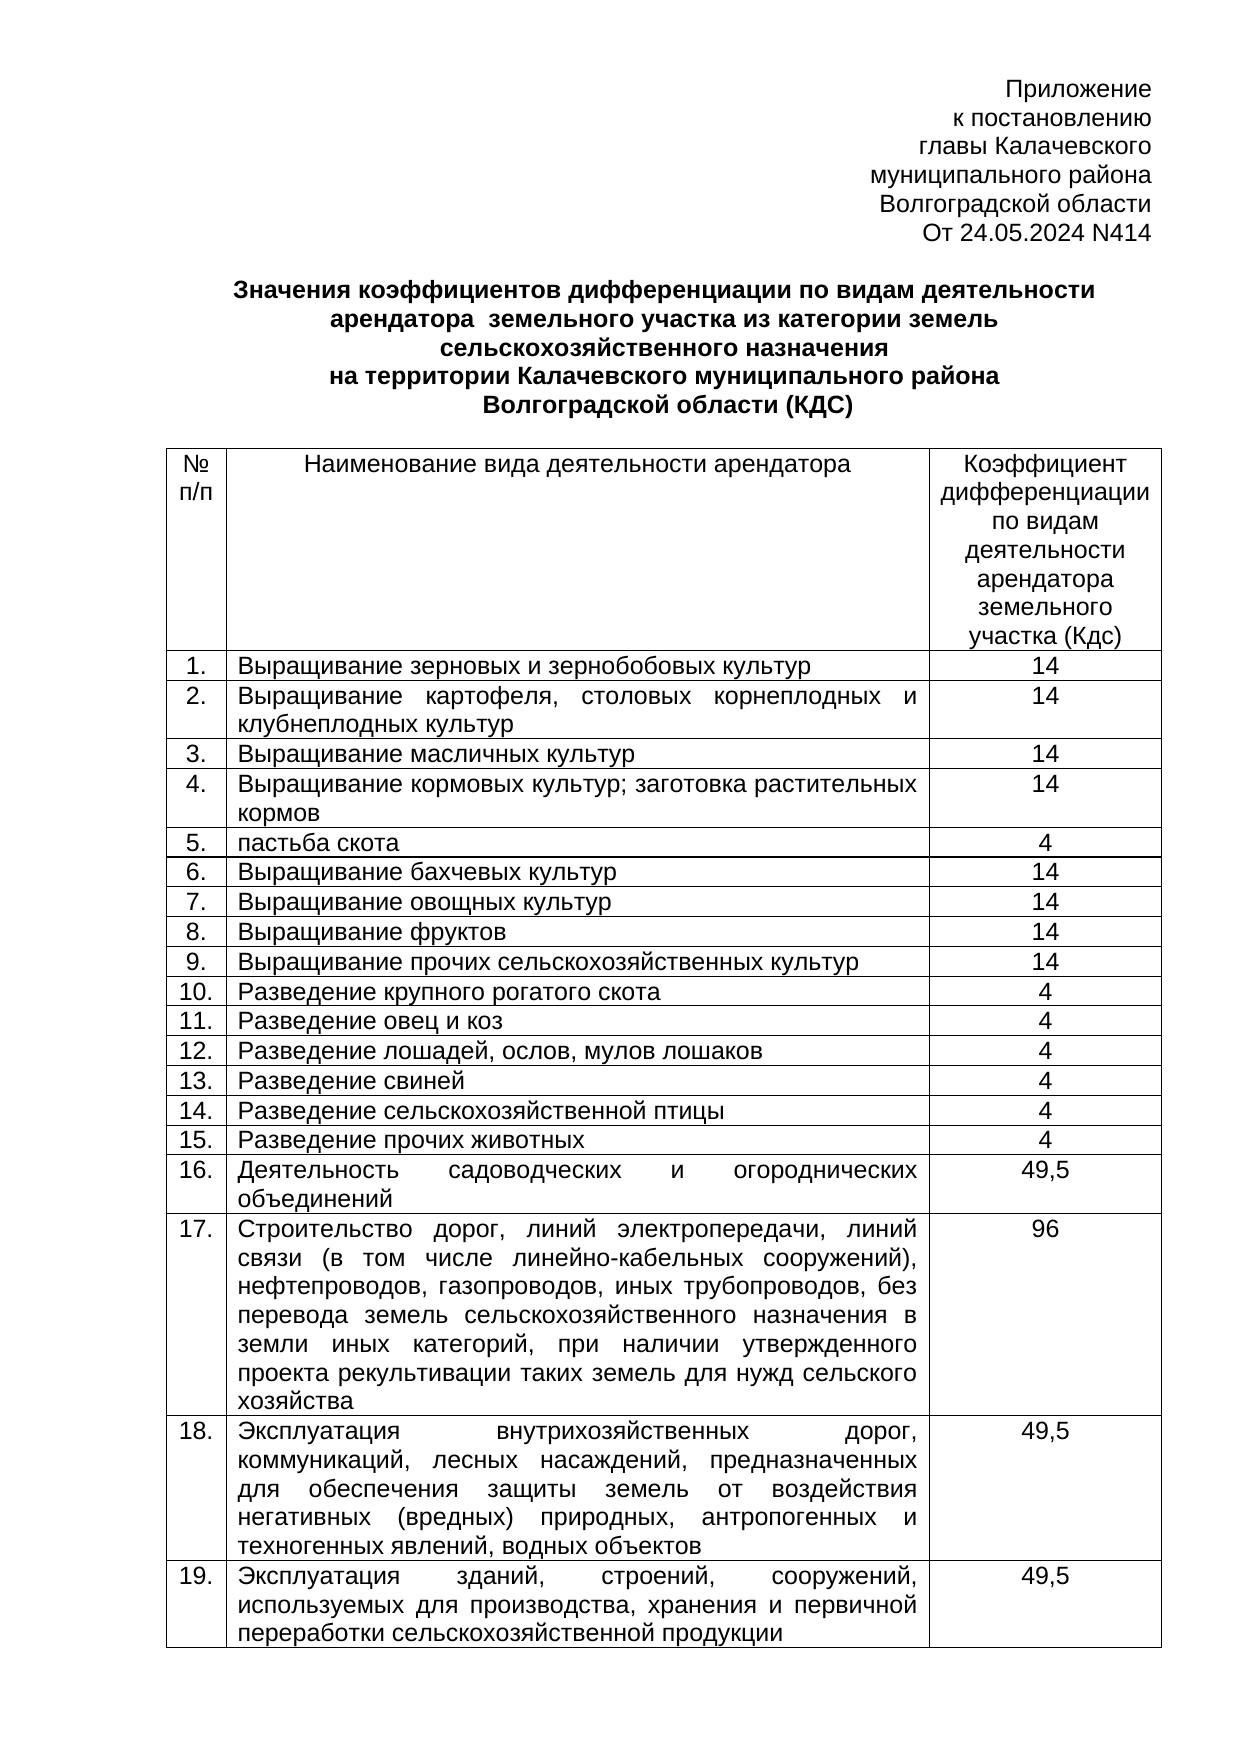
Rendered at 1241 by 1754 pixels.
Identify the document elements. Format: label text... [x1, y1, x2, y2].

table_cell 15. [167, 1126, 226, 1154]
text Волгоградской области (КДС) [177, 390, 1152, 419]
table_cell Разведение крупного рогатого скота [227, 977, 929, 1005]
table_cell 19. [167, 1561, 226, 1647]
table_cell Выращивание бахчевых культур [227, 858, 929, 886]
table_cell 3. [167, 739, 226, 768]
table_cell 49,5 [930, 1155, 1161, 1213]
table_cell пастьба скота [227, 828, 929, 856]
table_cell Выращивание картофеля, столовых корнеплодных и клубнеплодных культур [227, 681, 929, 738]
table_cell 14 [930, 947, 1161, 976]
table_cell Выращивание кормовых культур; заготовка растительных кормов [227, 769, 929, 827]
table_cell 14 [930, 858, 1161, 886]
table_cell 14 [930, 887, 1161, 916]
table_cell 4 [930, 1006, 1161, 1035]
table_cell Эксплуатация зданий, строений, сооружений, используемых для производства, хранения и первичной переработки сельскохозяйственной продукции [227, 1561, 929, 1647]
table_cell Выращивание масличных культур [227, 739, 929, 768]
table_cell 4 [930, 977, 1161, 1005]
text главы Калачевского [177, 131, 1152, 160]
table_header Наименование вида деятельности арендатора [227, 449, 929, 650]
table_cell 10. [167, 977, 226, 1005]
table_cell Разведение свиней [227, 1066, 929, 1095]
table_cell 6. [167, 858, 226, 886]
table_cell Разведение лошадей, ослов, мулов лошаков [227, 1036, 929, 1065]
table_cell Выращивание зерновых и зернобобовых культур [227, 651, 929, 680]
table_cell 4. [167, 769, 226, 827]
text Волгоградской области [177, 189, 1152, 218]
table_header № п/п [167, 449, 226, 650]
table_cell Разведение овец и коз [227, 1006, 929, 1035]
table_cell 17. [167, 1214, 226, 1415]
table_cell 14 [930, 739, 1161, 768]
table_cell Разведение сельскохозяйственной птицы [227, 1096, 929, 1124]
table_cell 14 [930, 769, 1161, 827]
table_cell 7. [167, 887, 226, 916]
table_cell 96 [930, 1214, 1161, 1415]
table_cell 4 [930, 828, 1161, 856]
table_cell Выращивание овощных культур [227, 887, 929, 916]
table_header Коэффициент дифференциации по видам деятельности арендатора земельного участка (Кдс) [930, 449, 1161, 650]
text муниципального района [177, 160, 1152, 189]
table_cell 4 [930, 1036, 1161, 1065]
table_cell 18. [167, 1416, 226, 1560]
table_cell 13. [167, 1066, 226, 1095]
table_cell 14. [167, 1096, 226, 1124]
text к постановлению [177, 103, 1152, 131]
table_cell 9. [167, 947, 226, 976]
table_cell Выращивание фруктов [227, 917, 929, 946]
table_cell 8. [167, 917, 226, 946]
table_cell Разведение прочих животных [227, 1126, 929, 1154]
table_cell 14 [930, 681, 1161, 738]
text От 24.05.2024 N414 [177, 218, 1152, 246]
text Значения коэффициентов дифференциации по видам деятельности арендатора земельного участка из категории земель сельскохозяйственного назначения [177, 275, 1152, 361]
table_cell Деятельность садоводческих и огороднических объединений [227, 1155, 929, 1213]
table_cell 5. [167, 828, 226, 856]
table_cell 1. [167, 651, 226, 680]
table_cell 12. [167, 1036, 226, 1065]
table_cell 11. [167, 1006, 226, 1035]
table_cell 2. [167, 681, 226, 738]
table_cell 4 [930, 1126, 1161, 1154]
text на территории Калачевского муниципального района [177, 361, 1152, 390]
table_cell 16. [167, 1155, 226, 1213]
table_cell 49,5 [930, 1416, 1161, 1560]
table_cell 4 [930, 1066, 1161, 1095]
table_cell 14 [930, 651, 1161, 680]
table_cell Строительство дорог, линий электропередачи, линий связи (в том числе линейно-кабельных сооружений), нефтепроводов, газопроводов, иных трубопроводов, без перевода земель сельскохозяйственного назначения в земли иных категорий, при наличии утвержденного проекта рекультивации таких земель для нужд сельского хозяйства [227, 1214, 929, 1415]
table_cell Эксплуатация внутрихозяйственных дорог, коммуникаций, лесных насаждений, предназначенных для обеспечения защиты земель от воздействия негативных (вредных) природных, антропогенных и техногенных явлений, водных объектов [227, 1416, 929, 1560]
text Приложение [177, 74, 1152, 103]
table_cell Выращивание прочих сельскохозяйственных культур [227, 947, 929, 976]
table_cell 49,5 [930, 1561, 1161, 1647]
table_cell 4 [930, 1096, 1161, 1124]
table_cell 14 [930, 917, 1161, 946]
